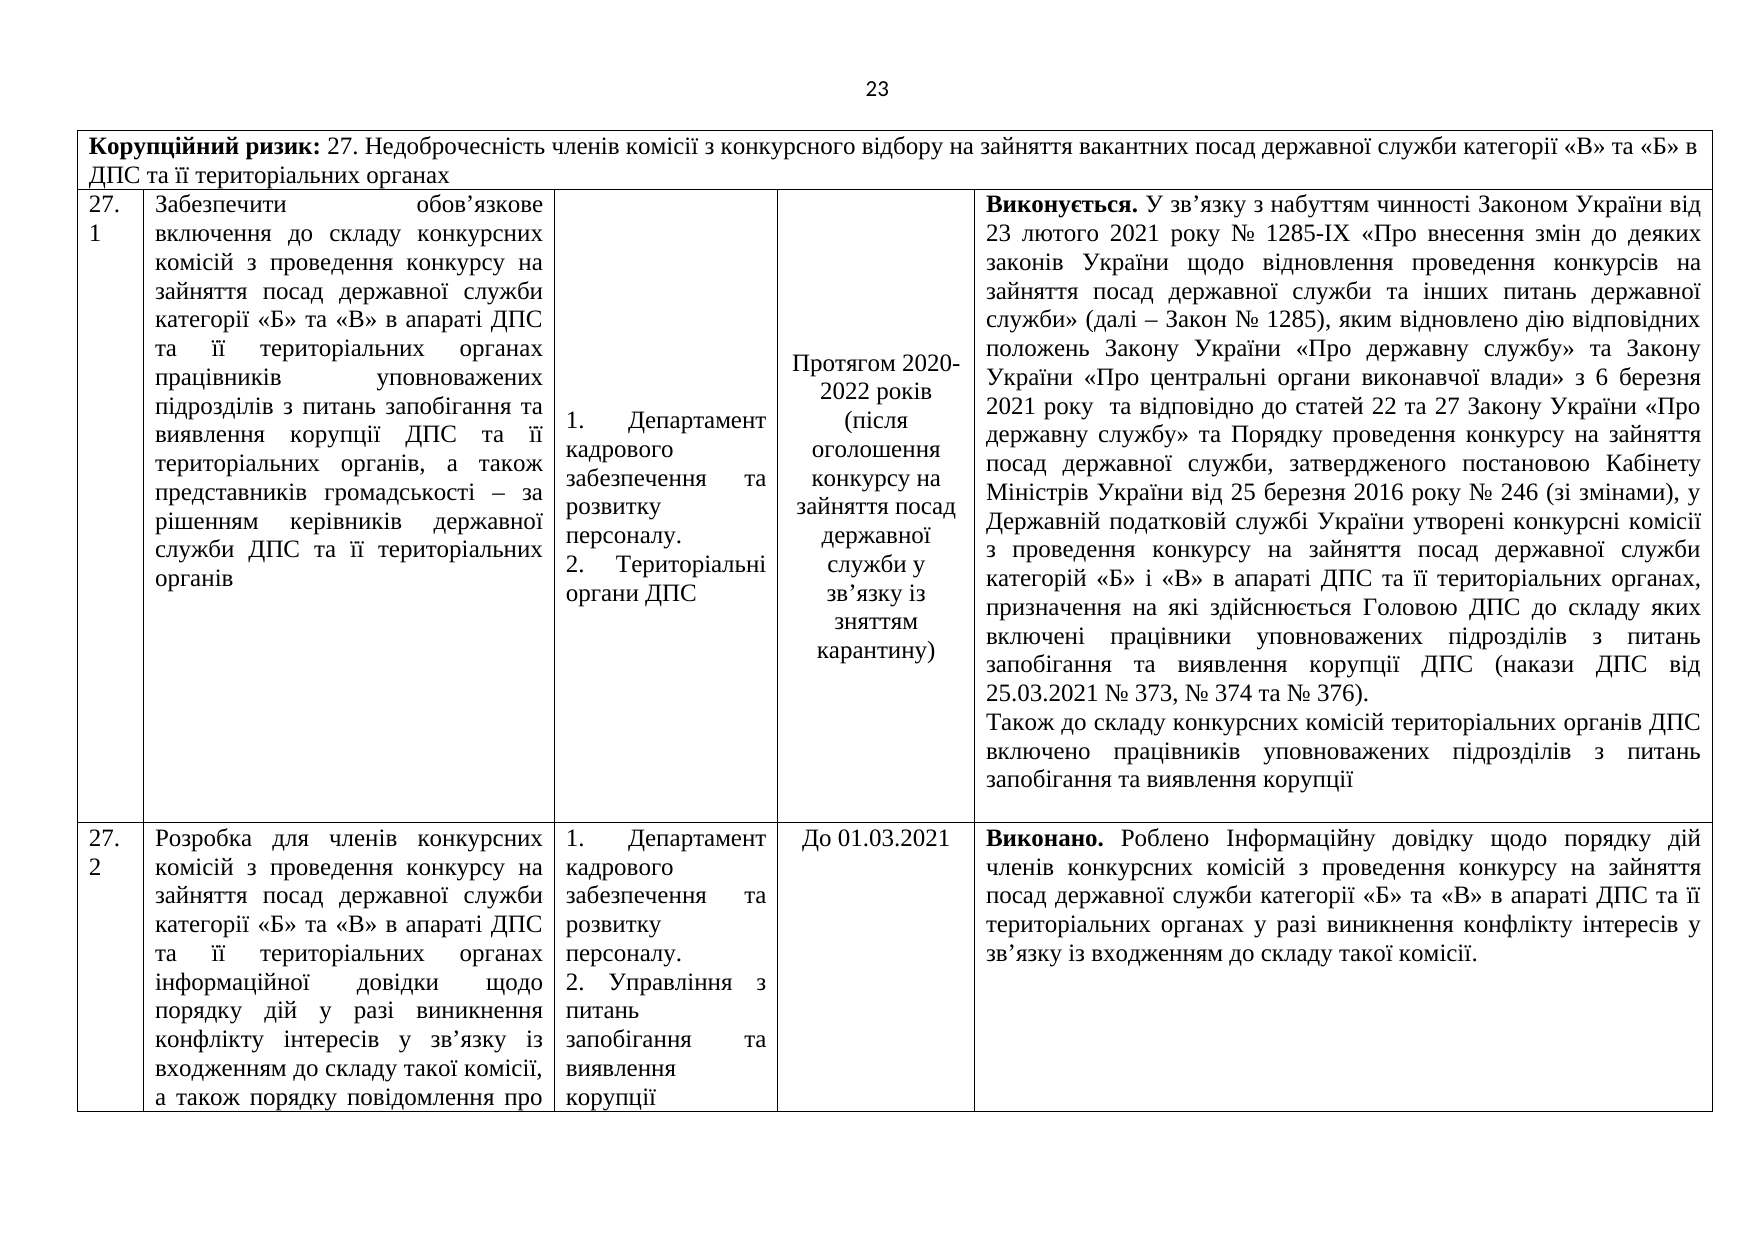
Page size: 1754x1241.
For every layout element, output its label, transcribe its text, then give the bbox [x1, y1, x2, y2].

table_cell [555, 823, 777, 1111]
table_cell 27.1 [78, 190, 143, 822]
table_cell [975, 823, 1712, 1111]
table_cell Забезпечити обов’язкове включення до складу конкурсних комісій з проведення конкурсу на зайняття посад державної служби категорії «Б» та «В» в апараті ДПС та її територіальних органах працівників уповноважених підрозділів з питань запобігання та виявлення корупції ДПС та її територіальних органів, а також представників громадськості – за рішенням керівників державної служби ДПС та її територіальних органів [144, 190, 554, 822]
table_cell 1. Департамент кадрового забезпечення та розвитку персоналу. 2. Територіальні органи ДПС [555, 190, 777, 822]
table_cell До 01.03.2021 [778, 823, 974, 1111]
table_cell 27.2 [78, 823, 143, 1111]
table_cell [144, 823, 554, 1111]
table_cell Протягом 2020-2022 років (після оголошення конкурсу на зайняття посад державної служби у зв’язку із зняттям карантину) [778, 190, 974, 822]
table_cell Виконується. У зв’язку з набуттям чинності Законом України від 23 лютого 2021 року № 1285-ІХ «Про внесення змін до деяких законів України щодо відновлення проведення конкурсів на зайняття посад державної служби та інших питань державної служби» (далі – Закон № 1285), яким відновлено дію відповідних положень Закону України «Про державну службу» та Закону України «Про центральні органи виконавчої влади» з 6 березня 2021 року та відповідно до статей 22 та 27 Закону України «Про державну службу» та Порядку проведення конкурсу на зайняття посад державної служби, затвердженого постановою Кабінету Міністрів України від 25 березня 2016 року № 246 (зі змінами), у Державній податковій службі України утворені конкурсні комісії з проведення конкурсу на зайняття посад державної служби категорій «Б» і «В» в апараті ДПС та її територіальних органах, призначення на які здійснюється Головою ДПС до складу яких включені працівники уповноважених підрозділів з питань запобігання та виявлення корупції ДПС (накази ДПС від 25.03.2021 № 373, № 374 та № 376). Також до складу конкурсних комісій територіальних органів ДПС включено працівників уповноважених підрозділів з питань запобігання та виявлення корупції [975, 190, 1712, 822]
table_cell Корупційний ризик: 27. Недоброчесність членів комісії з конкурсного відбору на зайняття вакантних посад державної служби категорії «В» та «Б» в ДПС та її територіальних органах [78, 131, 1712, 188]
